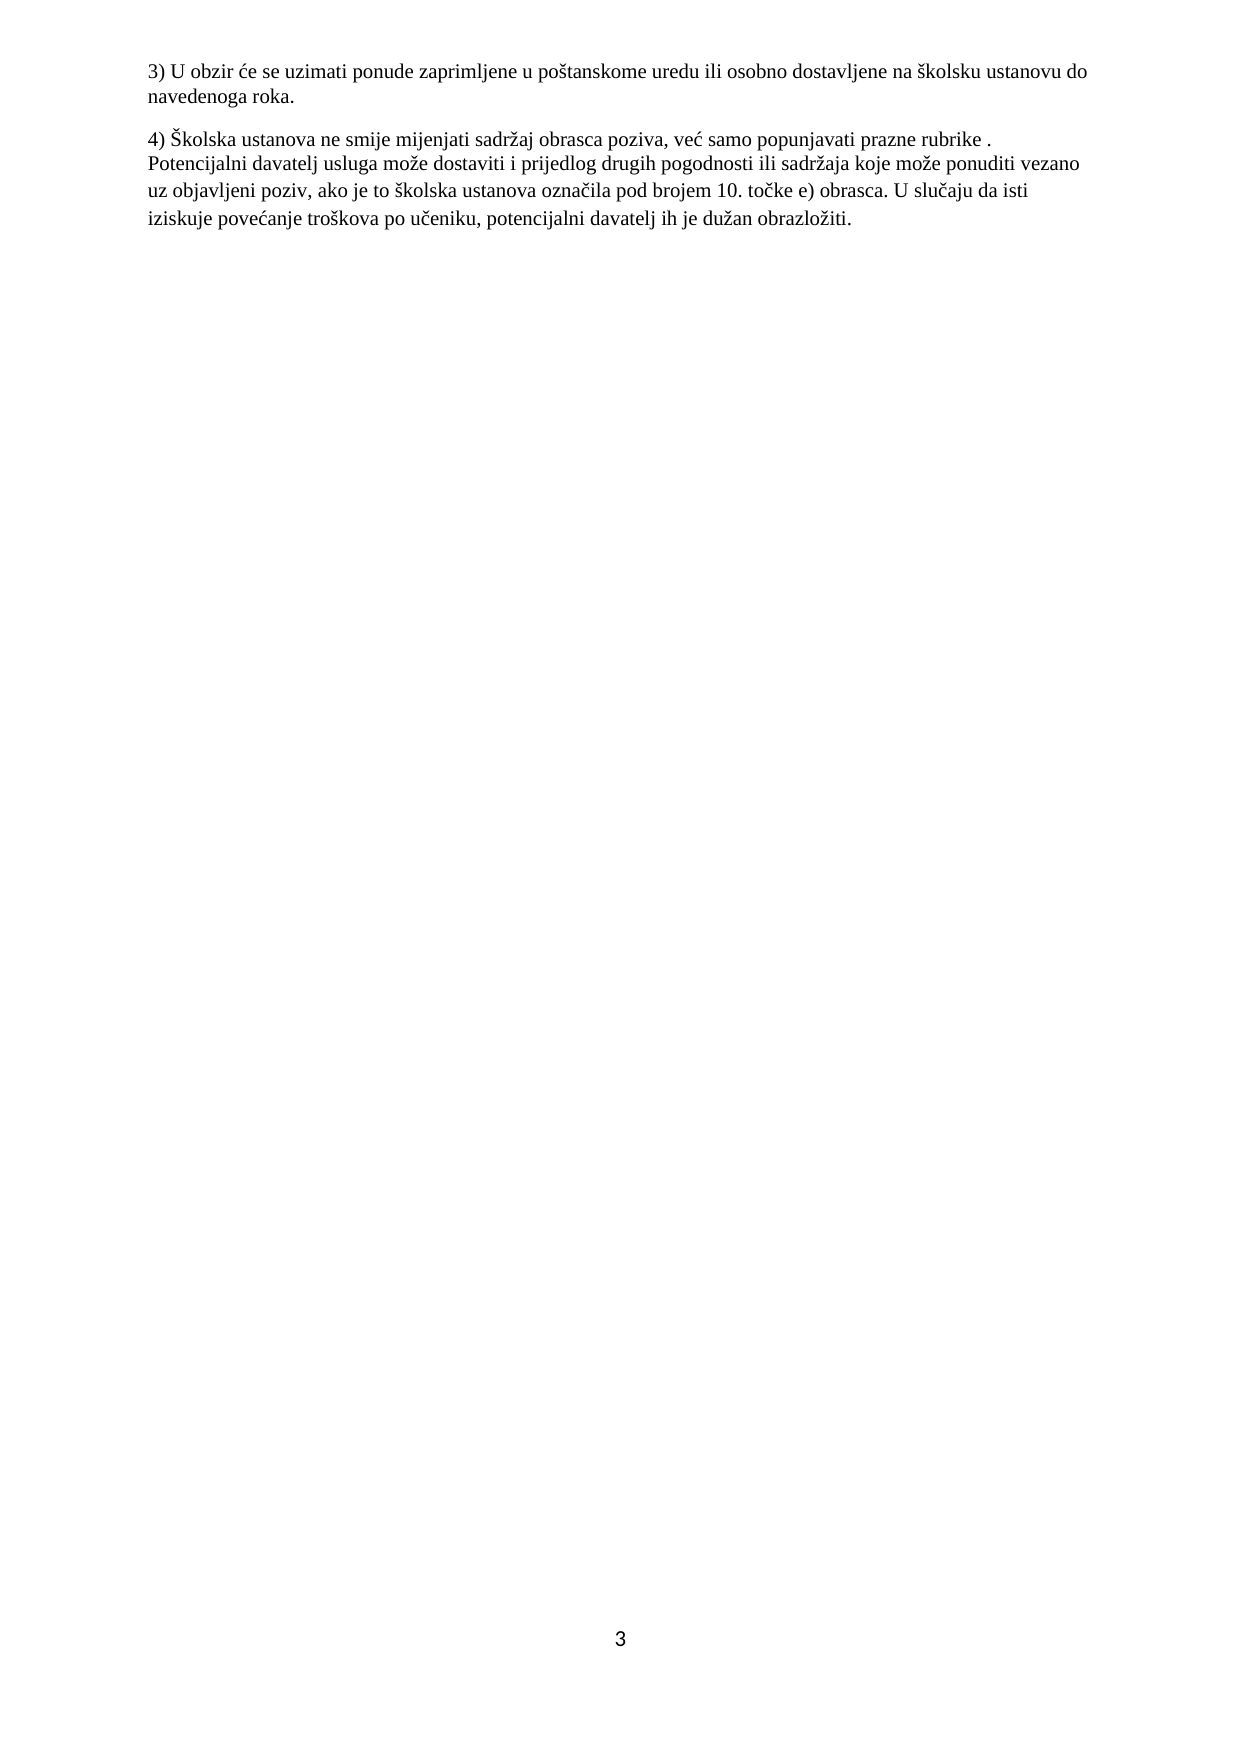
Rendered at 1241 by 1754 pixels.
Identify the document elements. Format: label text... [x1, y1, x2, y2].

text 4) Školska ustanova ne smije mijenjati sadržaj obrasca poziva, već samo popunjavati prazne rubrike . [148, 127, 1093, 151]
text Potencijalni davatelj usluga može dostaviti i prijedlog drugih pogodnosti ili sadržaja koje može ponuditi vezano uz objavljeni poziv, ako je to školska ustanova označila pod brojem 10. točke e) obrasca. U slučaju da isti iziskuje povećanje troškova po učeniku, potencijalni davatelj ih je dužan obrazložiti. [148, 151, 1093, 230]
text 3) U obzir će se uzimati ponude zaprimljene u poštanskome uredu ili osobno dostavljene na školsku ustanovu do navedenoga roka. [148, 59, 1093, 108]
